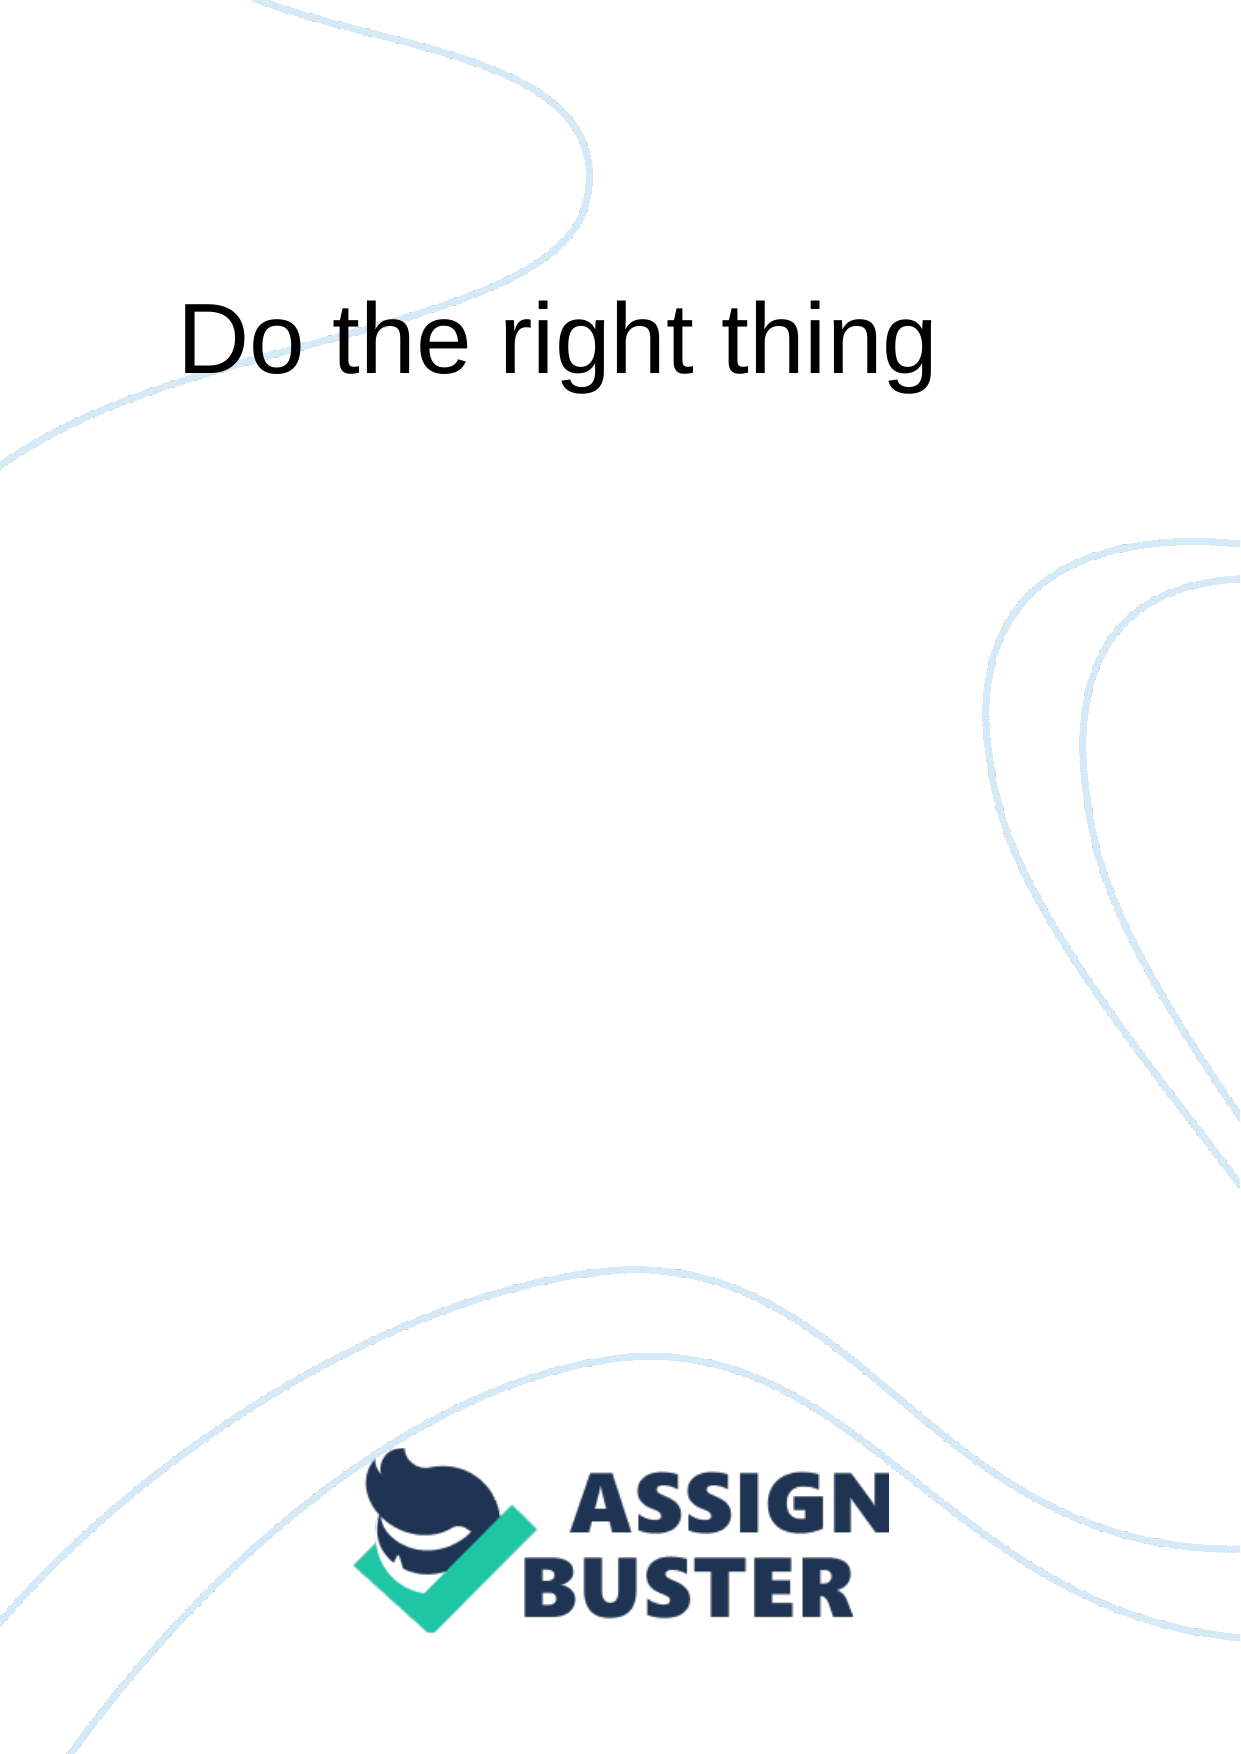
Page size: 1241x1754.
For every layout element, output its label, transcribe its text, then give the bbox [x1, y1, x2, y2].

subtitle Do the right thing [177, 279, 1152, 394]
picture [0, 0, 1241, 1754]
